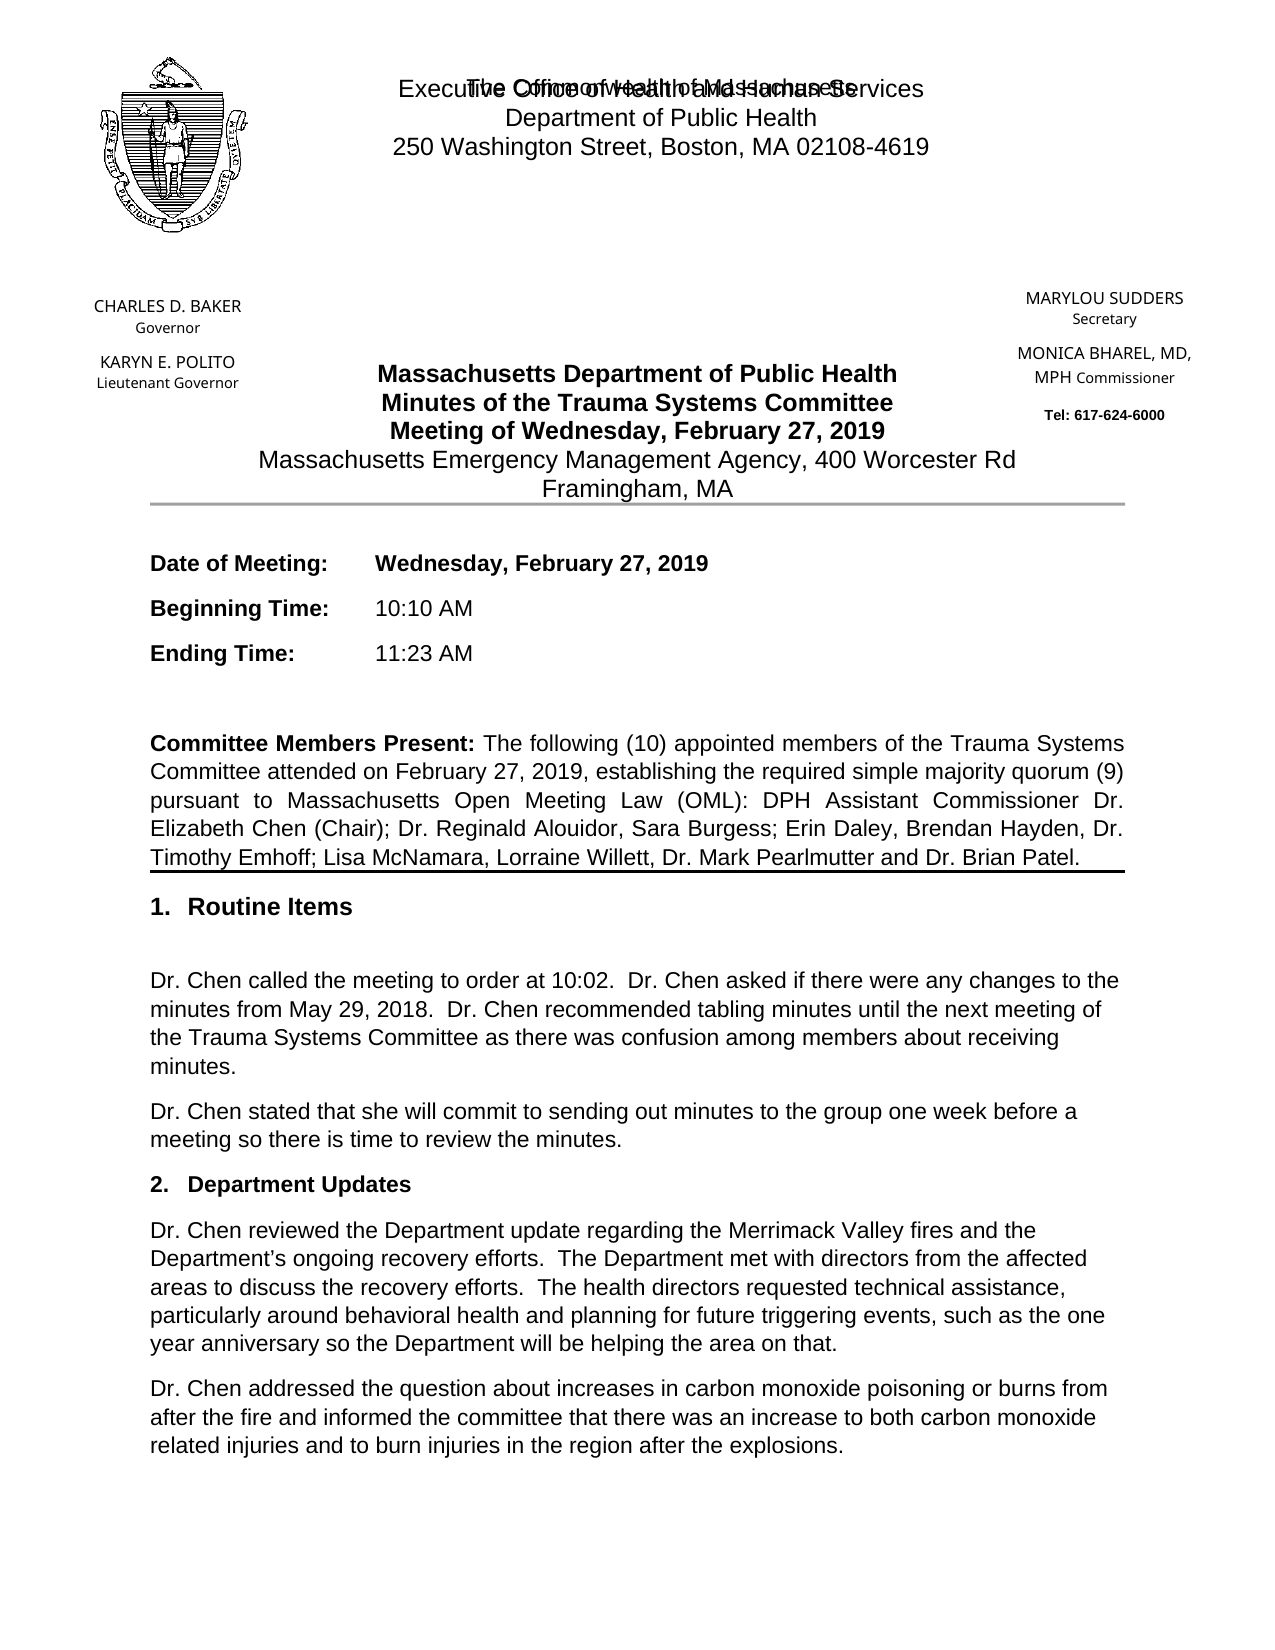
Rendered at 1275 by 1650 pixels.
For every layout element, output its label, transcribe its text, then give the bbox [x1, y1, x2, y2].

text Dr. Chen stated that she will commit to sending out minutes to the group one week before a meeting so there is time to review the minutes. [150, 1098, 1125, 1153]
text Framingham, MA [150, 474, 1125, 502]
text Minutes of the Trauma Systems Committee [150, 388, 981, 416]
text Ending Time: 11:23 AM [150, 640, 1125, 666]
text Meeting of Wednesday, February 27, 2019 [150, 416, 1125, 445]
list Department Updates [150, 1171, 1125, 1198]
text 250 Washington Street, Boston, MA 02108-4619 [300, 132, 1022, 160]
text Dr. Chen called the meeting to order at 10:02. Dr. Chen asked if there were any changes to the minutes from May 29, 2018. Dr. Chen recommended tabling minutes until the next meeting of the Trauma Systems Committee as there was confusion among members about receiving minutes. [150, 967, 1125, 1079]
text Committee Members Present: The following (10) appointed members of the Trauma Systems Committee attended on February 27, 2019, establishing the required simple majority quorum (9) pursuant to Massachusetts Open Meeting Law (OML): DPH Assistant Commissioner Dr. Elizabeth Chen (Chair); Dr. Reginald Alouidor, Sara Burgess; Erin Daley, Brendan Hayden, Dr. Timothy Emhoff; Lisa McNamara, Lorraine Willett, Dr. Mark Pearlmutter and Dr. Brian Patel. [150, 730, 1125, 870]
text Department of Public Health [300, 103, 1022, 132]
list Routine Items [150, 892, 1125, 921]
text Dr. Chen reviewed the Department update regarding the Merrimack Valley fires and the Department’s ongoing recovery efforts. The Department met with directors from the affected areas to discuss the recovery efforts. The health directors requested technical assistance, particularly around behavioral health and planning for future triggering events, such as the one year anniversary so the Department will be helping the area on that. [150, 1217, 1125, 1357]
text Beginning Time: 10:10 AM [150, 594, 1125, 621]
text Massachusetts Department of Public Health [297, 359, 981, 388]
picture [97, 51, 256, 239]
text Executive Office of Health and Human Services [300, 74, 1022, 103]
text Date of Meeting: Wednesday, February 27, 2019 [150, 549, 1125, 576]
text Dr. Chen addressed the question about increases in carbon monoxide poisoning or burns from after the fire and informed the committee that there was an increase to both carbon monoxide related injuries and to burn injuries in the region after the explosions. [150, 1375, 1125, 1459]
text Massachusetts Emergency Management Agency, 400 Worcester Rd [150, 445, 1125, 474]
